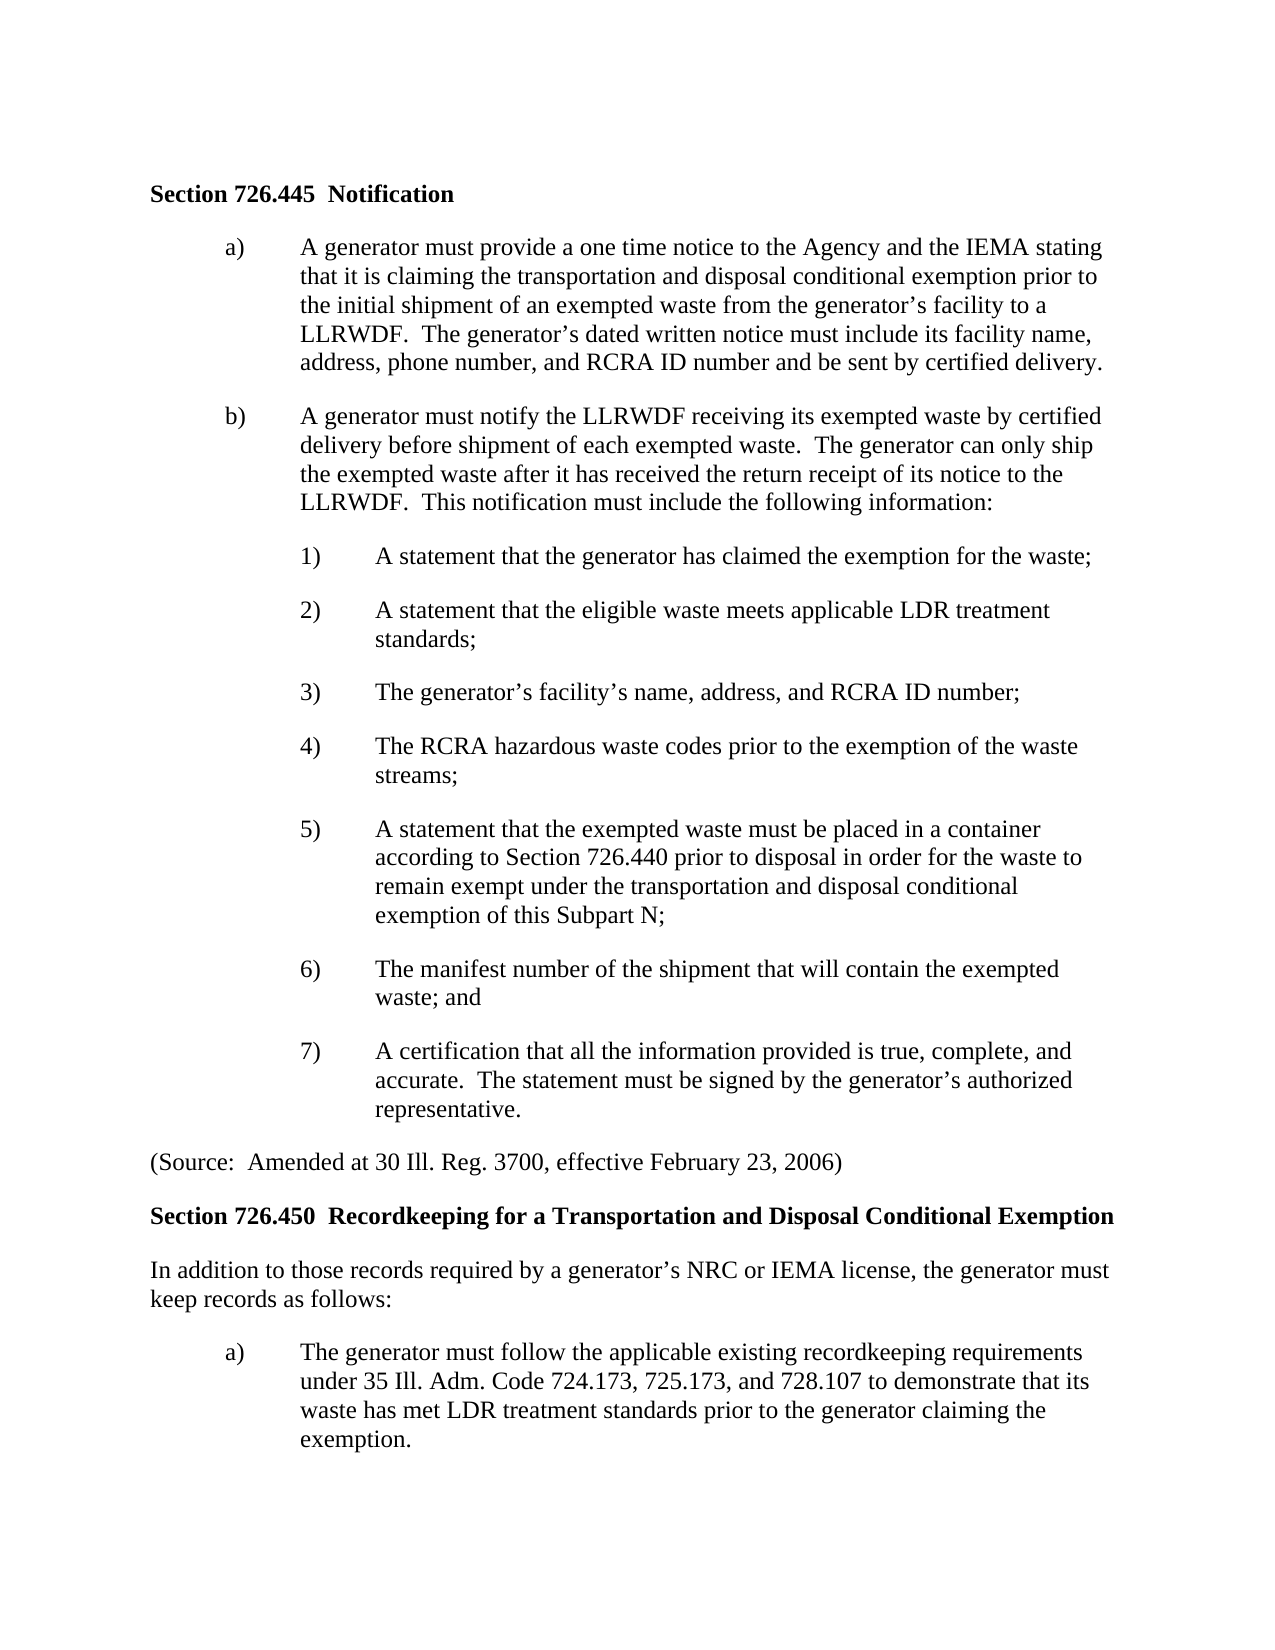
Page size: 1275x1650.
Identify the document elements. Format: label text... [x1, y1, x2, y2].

text 7) A certification that all the information provided is true, complete, and accurate. The statement must be signed by the generator’s authorized representative. [300, 1036, 1125, 1122]
text b) A generator must notify the LLRWDF receiving its exempted waste by certified delivery before shipment of each exempted waste. The generator can only ship the exempted waste after it has received the return receipt of its notice to the LLRWDF. This notification must include the following information: [225, 401, 1125, 516]
text (Source: Amended at 30 Ill. Reg. 3700, effective February 23, 2006) [150, 1147, 1125, 1176]
text a) A generator must provide a one time notice to the Agency and the IEMA stating that it is claiming the transportation and disposal conditional exemption prior to the initial shipment of an exempted waste from the generator’s facility to a LLRWDF. The generator’s dated written notice must include its facility name, address, phone number, and RCRA ID number and be sent by certified delivery. [225, 232, 1125, 376]
text 1) A statement that the generator has claimed the exemption for the waste; [300, 541, 1125, 570]
text 4) The RCRA hazardous waste codes prior to the exemption of the waste streams; [300, 731, 1125, 789]
text 3) The generator’s facility’s name, address, and RCRA ID number; [300, 677, 1125, 706]
text Section 726.450 Recordkeeping for a Transportation and Disposal Conditional Exemption [150, 1201, 1125, 1230]
text Section 726.445 Notification [150, 179, 1125, 207]
text 6) The manifest number of the shipment that will contain the exempted waste; and [300, 954, 1125, 1011]
text 5) A statement that the exempted waste must be placed in a container according to Section 726.440 prior to disposal in order for the waste to remain exempt under the transportation and disposal conditional exemption of this Subpart N; [300, 814, 1125, 929]
text 2) A statement that the eligible waste meets applicable LDR treatment standards; [300, 595, 1125, 652]
text In addition to those records required by a generator’s NRC or IEMA license, the generator must keep records as follows: [150, 1255, 1125, 1312]
text a) The generator must follow the applicable existing recordkeeping requirements under 35 Ill. Adm. Code 724.173, 725.173, and 728.107 to demonstrate that its waste has met LDR treatment standards prior to the generator claiming the exemption. [225, 1337, 1125, 1452]
